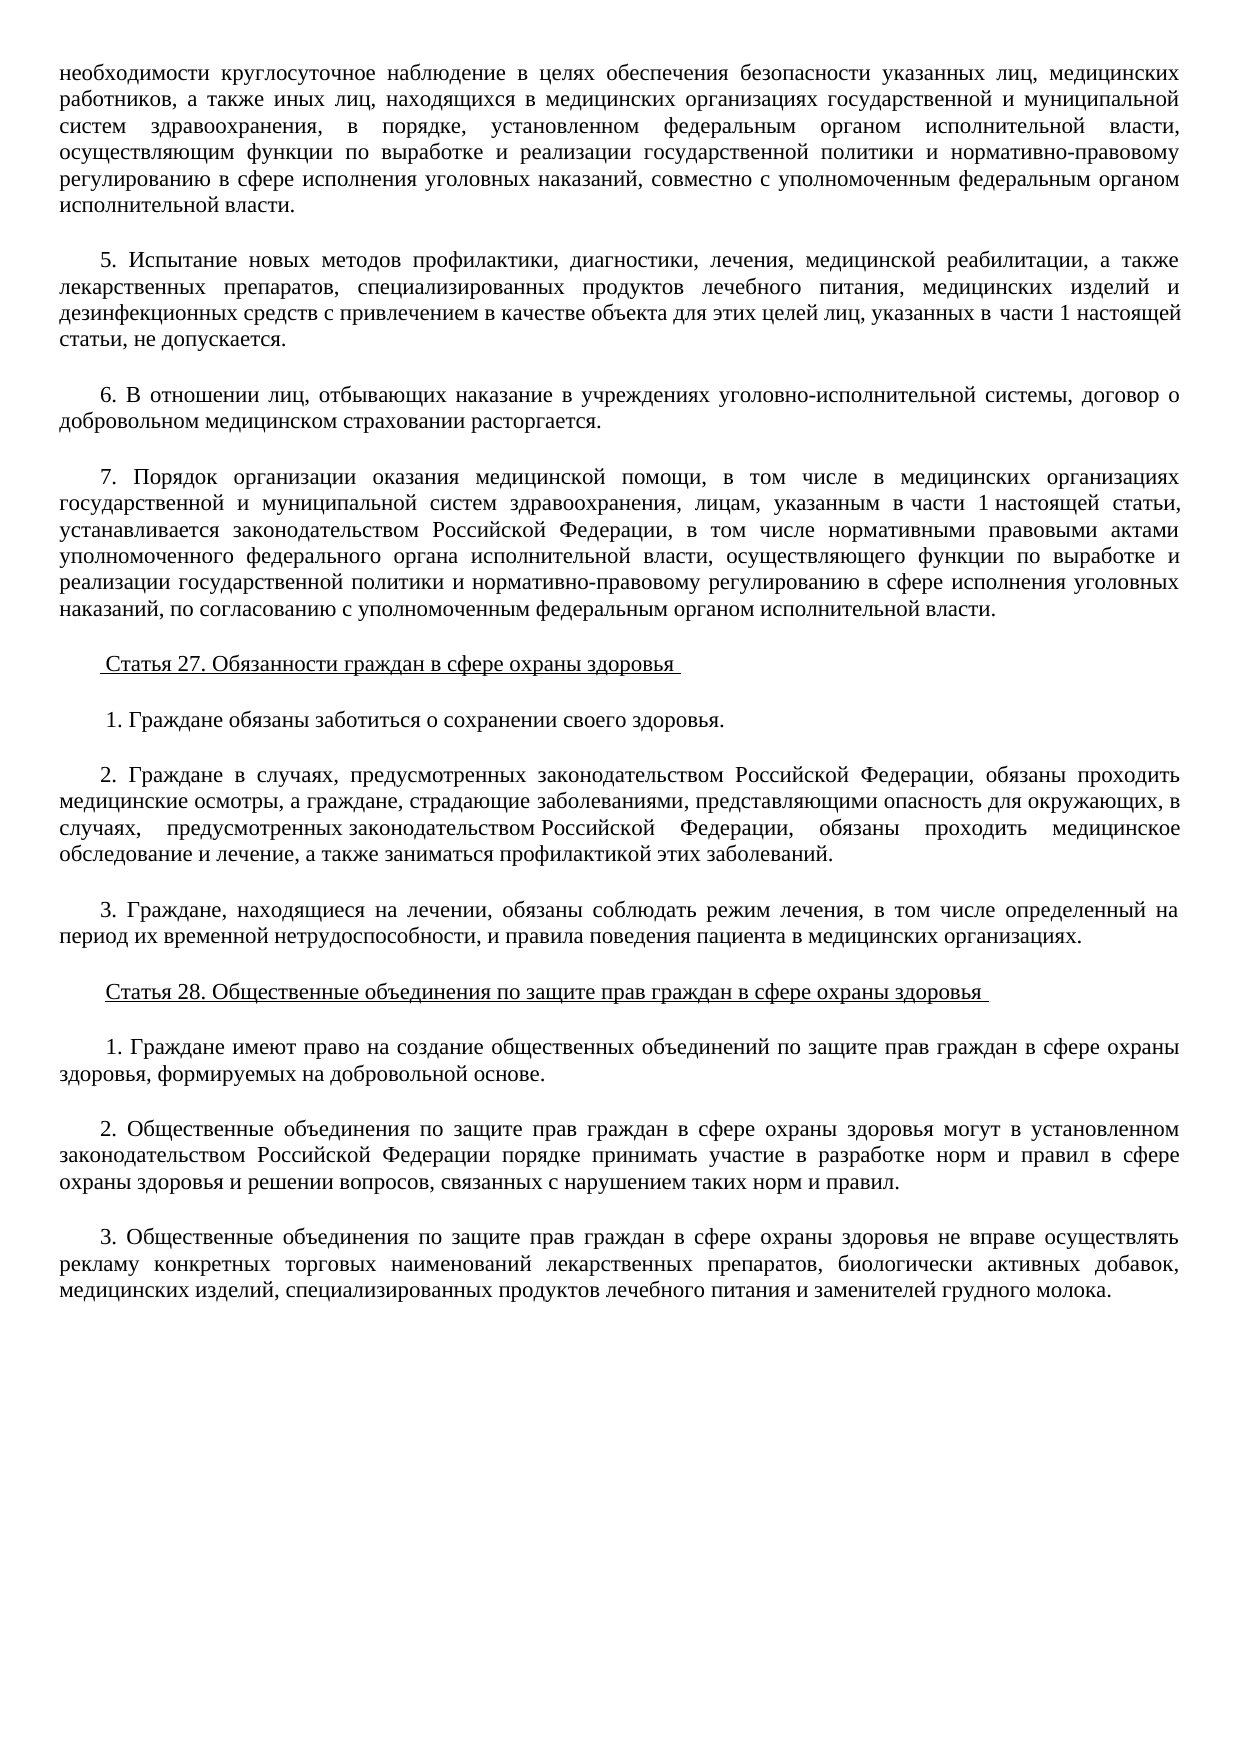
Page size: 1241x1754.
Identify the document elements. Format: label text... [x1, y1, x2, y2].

text Статья 27. Обязанности граждан в сфере охраны здоровья [59, 650, 1181, 677]
text 1. Граждане обязаны заботиться о сохранении своего здоровья. [59, 706, 1181, 732]
text 5. Испытание новых методов профилактики, диагностики, лечения, медицинской реабилитации, а также лекарственных препаратов, специализированных продуктов лечебного питания, медицинских изделий и дезинфекционных средств с привлечением в качестве объекта для этих целей лиц, указанных в части 1 настоящей статьи, не допускается. [59, 246, 1181, 352]
text 3. Общественные объединения по защите прав граждан в сфере охраны здоровья не вправе осуществлять рекламу конкретных торговых наименований лекарственных препаратов, биологически активных добавок, медицинских изделий, специализированных продуктов лечебного питания и заменителей грудного молока. [59, 1223, 1181, 1302]
text 2. Граждане в случаях, предусмотренных законодательством Российской Федерации, обязаны проходить медицинские осмотры, а граждане, страдающие заболеваниями, представляющими опасность для окружающих, в случаях, предусмотренных законодательством Российской Федерации, обязаны проходить медицинское обследование и лечение, а также заниматься профилактикой этих заболеваний. [59, 761, 1181, 867]
text 6. В отношении лиц, отбывающих наказание в учреждениях уголовно-исполнительной системы, договор о добровольном медицинском страховании расторгается. [59, 381, 1181, 434]
text 7. Порядок организации оказания медицинской помощи, в том числе в медицинских организациях государственной и муниципальной систем здравоохранения, лицам, указанным в части 1 настоящей статьи, устанавливается законодательством Российской Федерации, в том числе нормативными правовыми актами уполномоченного федерального органа исполнительной власти, осуществляющего функции по выработке и реализации государственной политики и нормативно-правовому регулированию в сфере исполнения уголовных наказаний, по согласованию с уполномоченным федеральным органом исполнительной власти. [59, 463, 1181, 621]
text 1. Граждане имеют право на создание общественных объединений по защите прав граждан в сфере охраны здоровья, формируемых на добровольной основе. [59, 1033, 1181, 1086]
text 3. Граждане, находящиеся на лечении, обязаны соблюдать режим лечения, в том числе определенный на период их временной нетрудоспособности, и правила поведения пациента в медицинских организациях. [59, 896, 1181, 948]
text 2. Общественные объединения по защите прав граждан в сфере охраны здоровья могут в установленном законодательством Российской Федерации порядке принимать участие в разработке норм и правил в сфере охраны здоровья и решении вопросов, связанных с нарушением таких норм и правил. [59, 1115, 1181, 1194]
text Статья 28. Общественные объединения по защите прав граждан в сфере охраны здоровья [59, 978, 1181, 1004]
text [59, 59, 1181, 217]
